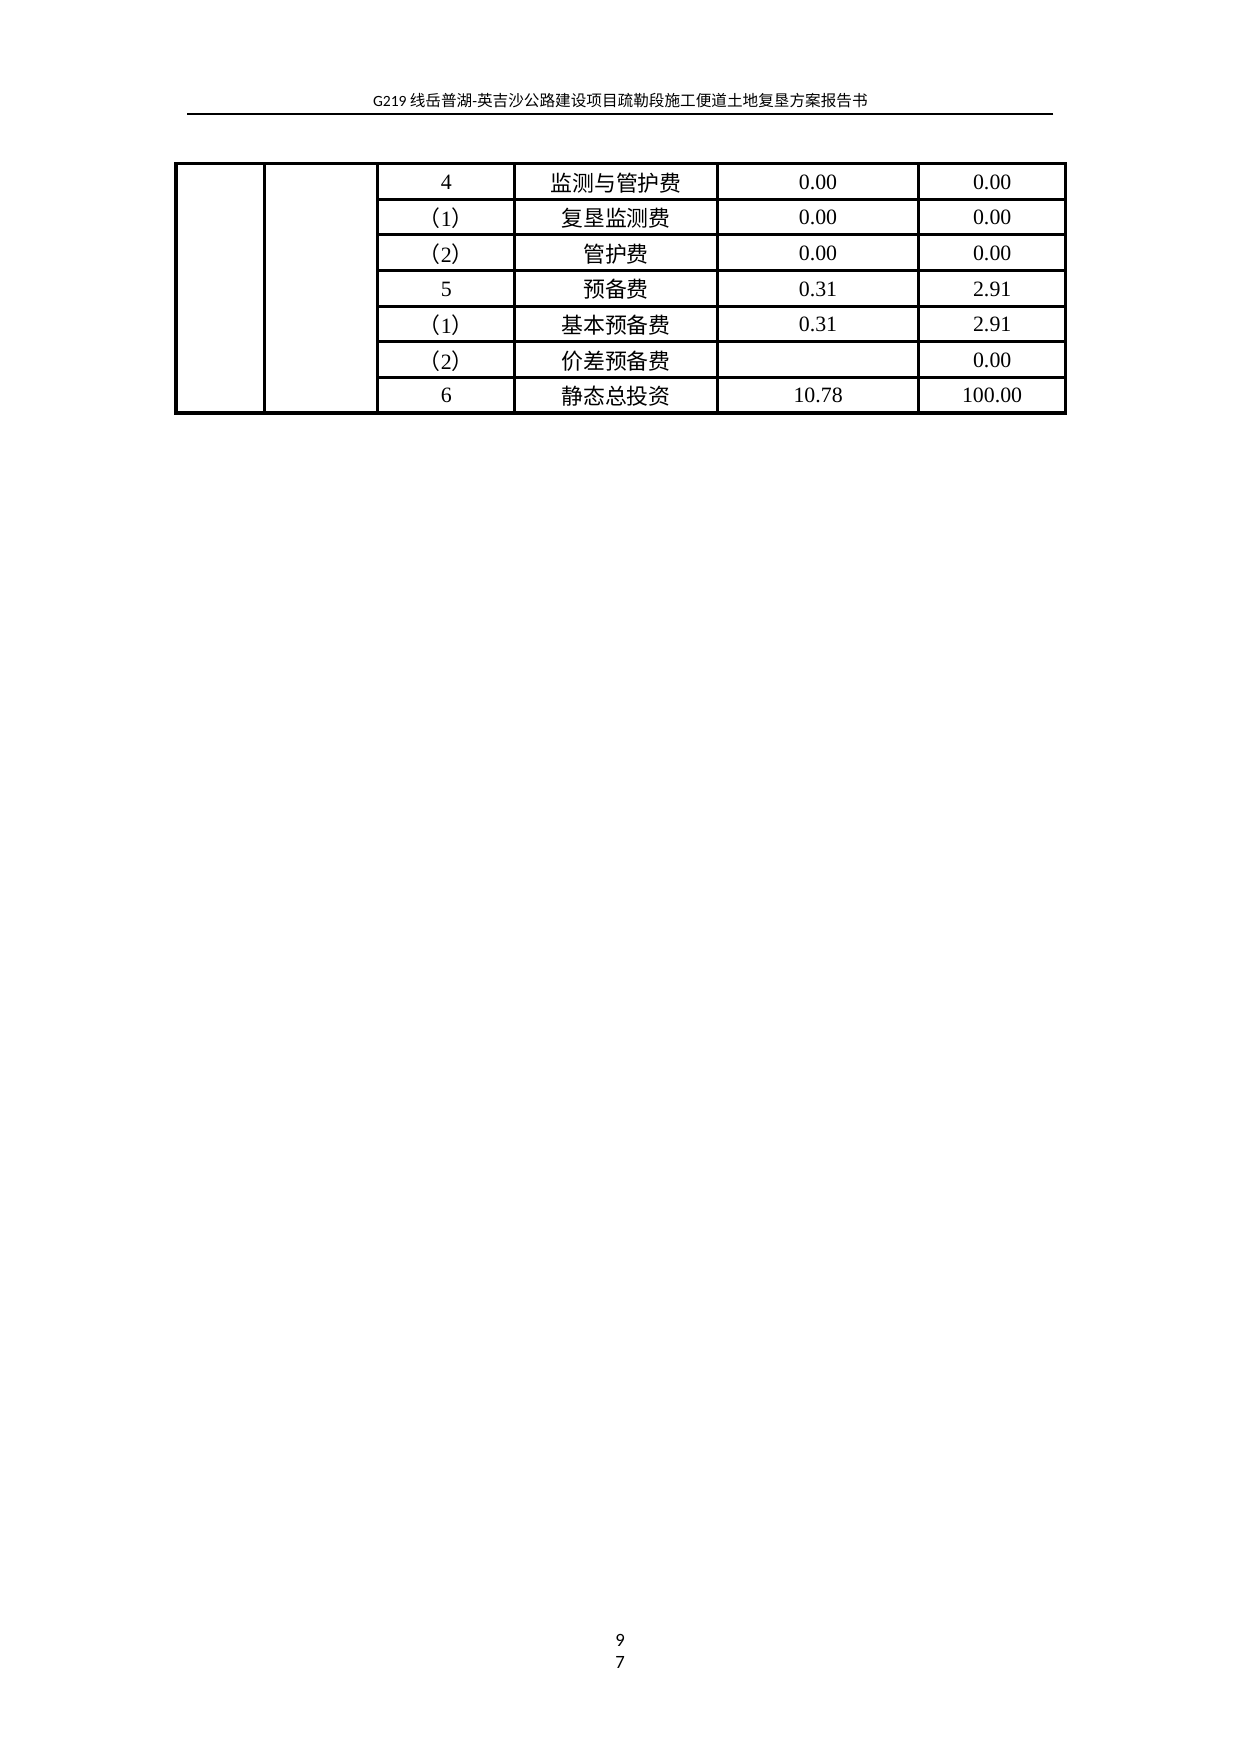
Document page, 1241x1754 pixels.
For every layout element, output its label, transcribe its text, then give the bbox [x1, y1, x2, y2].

table_cell 10.78 [719, 379, 917, 411]
table_cell [719, 343, 917, 376]
table_cell 0.00 [719, 236, 917, 269]
table_cell 5 [379, 272, 513, 304]
table_cell 4 [379, 165, 513, 198]
table_cell 2.91 [920, 272, 1064, 304]
table_cell 监测与管护费 [516, 165, 716, 198]
table_cell 0.31 [719, 272, 917, 304]
table_cell （1） [379, 201, 513, 233]
table_cell 0.00 [719, 201, 917, 233]
table_cell （2） [379, 343, 513, 376]
table_cell 0.00 [920, 236, 1064, 269]
table_cell 100.00 [920, 379, 1064, 411]
table_cell 0.31 [719, 308, 917, 340]
table_cell 2.91 [920, 308, 1064, 340]
table_cell 0.00 [920, 165, 1064, 198]
table_cell 0.00 [920, 201, 1064, 233]
table_cell （2） [379, 236, 513, 269]
table_cell 复垦监测费 [516, 201, 716, 233]
table_cell 静态总投资 [516, 379, 716, 411]
table_cell 价差预备费 [516, 343, 716, 376]
table_cell （1） [379, 308, 513, 340]
table_cell 预备费 [516, 272, 716, 304]
table_cell 基本预备费 [516, 308, 716, 340]
table_cell 0.00 [920, 343, 1064, 376]
table_cell 0.00 [719, 165, 917, 198]
table_cell 6 [379, 379, 513, 411]
table_cell 管护费 [516, 236, 716, 269]
